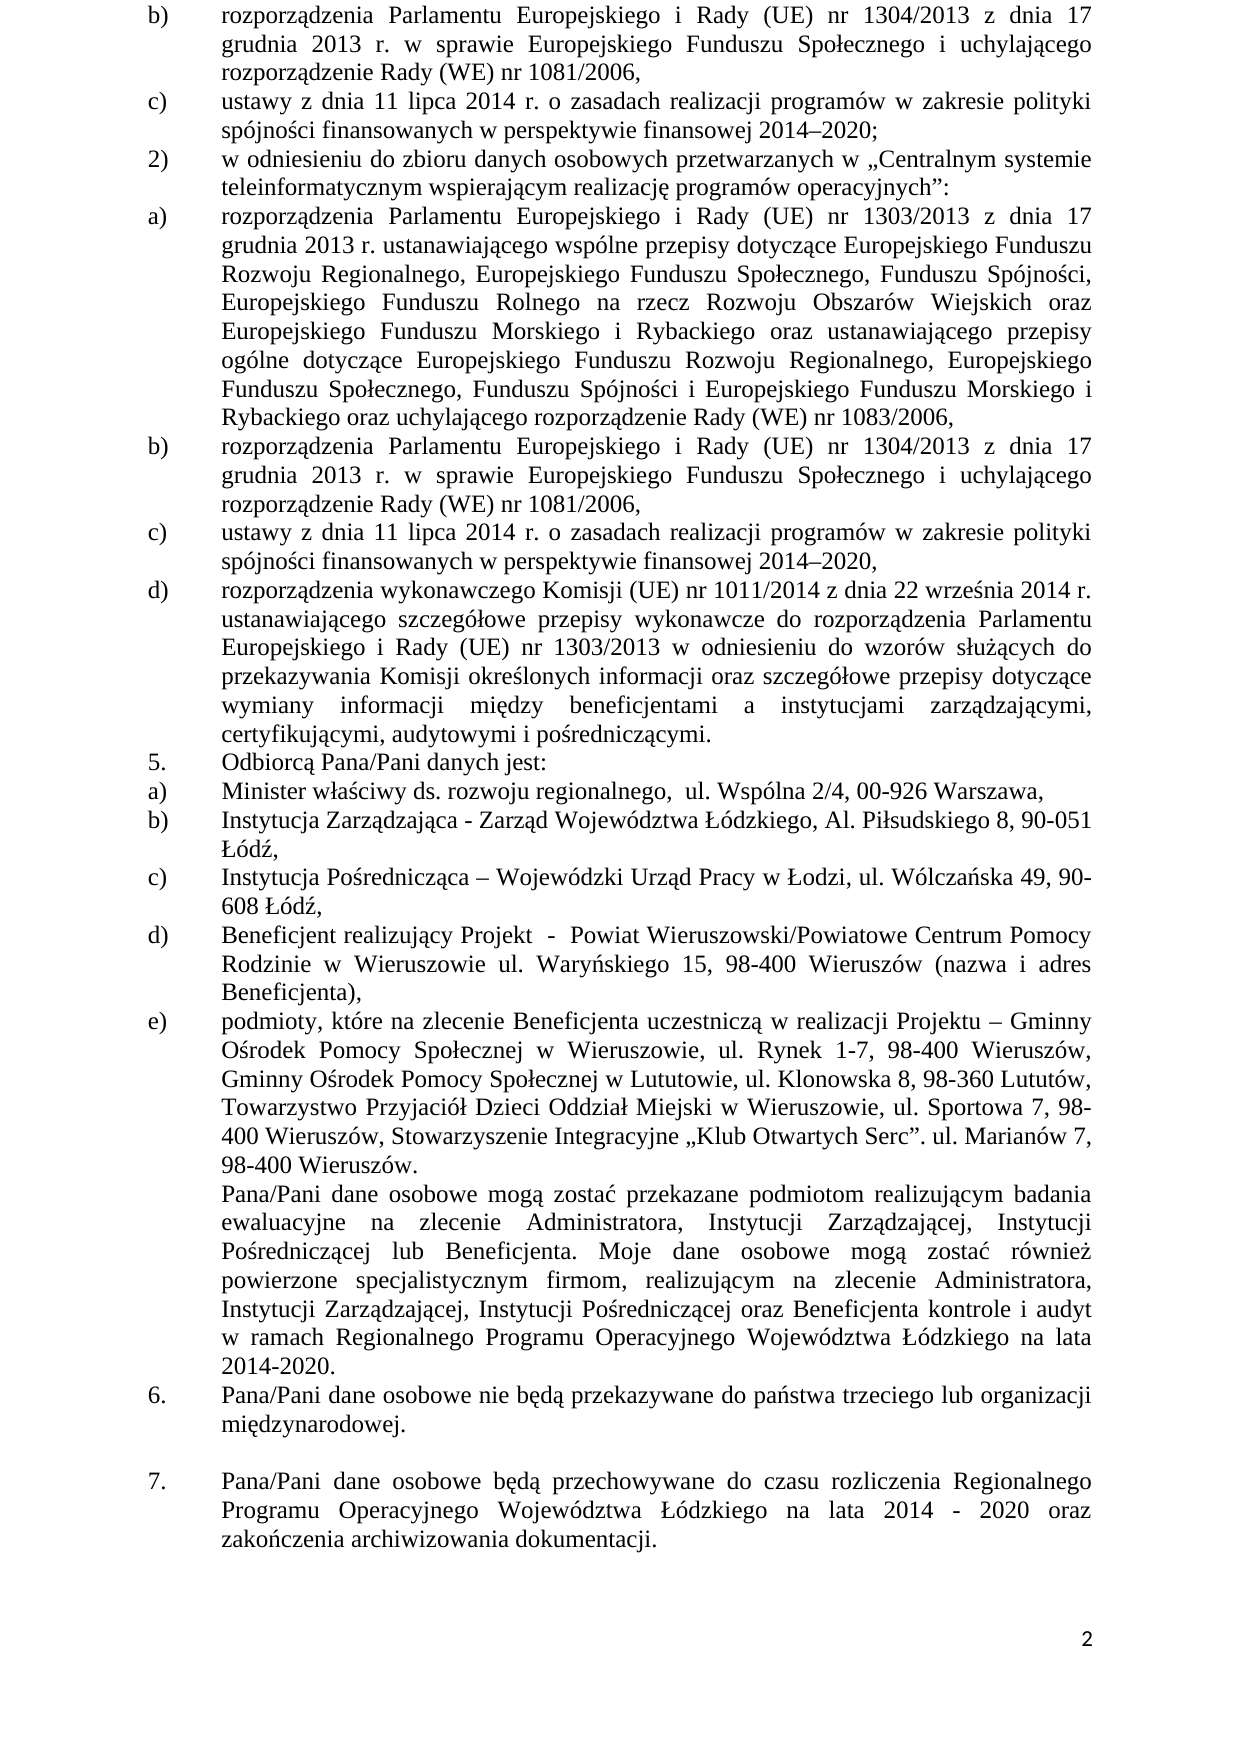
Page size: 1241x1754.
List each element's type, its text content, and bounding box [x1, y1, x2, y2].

text 7. Pana/Pani dane osobowe będą przechowywane do czasu rozliczenia Regionalnego Programu Operacyjnego Województwa Łódzkiego na lata 2014 - 2020 oraz zakończenia archiwizowania dokumentacji. [148, 1466, 1093, 1552]
text b) rozporządzenia Parlamentu Europejskiego i Rady (UE) nr 1304/2013 z dnia 17 grudnia 2013 r. w sprawie Europejskiego Funduszu Społecznego i uchylającego rozporządzenie Rady (WE) nr 1081/2006, [148, 0, 1093, 86]
text 2) w odniesieniu do zbioru danych osobowych przetwarzanych w „Centralnym systemie teleinformatycznym wspierającym realizację programów operacyjnych”: [148, 144, 1093, 201]
text c) Instytucja Pośrednicząca – Wojewódzki Urząd Pracy w Łodzi, ul. Wólczańska 49, 90-608 Łódź, [148, 862, 1093, 920]
text b) Instytucja Zarządzająca - Zarząd Województwa Łódzkiego, Al. Piłsudskiego 8, 90-051 Łódź, [148, 805, 1093, 862]
text b) rozporządzenia Parlamentu Europejskiego i Rady (UE) nr 1304/2013 z dnia 17 grudnia 2013 r. w sprawie Europejskiego Funduszu Społecznego i uchylającego rozporządzenie Rady (WE) nr 1081/2006, [148, 431, 1093, 517]
text d) Beneficjent realizujący Projekt - Powiat Wieruszowski/Powiatowe Centrum Pomocy Rodzinie w Wieruszowie ul. Waryńskiego 15, 98-400 Wieruszów (nazwa i adres Beneficjenta), [148, 920, 1093, 1006]
text Pana/Pani dane osobowe mogą zostać przekazane podmiotom realizującym badania ewaluacyjne na zlecenie Administratora, Instytucji Zarządzającej, Instytucji Pośredniczącej lub Beneficjenta. Moje dane osobowe mogą zostać również powierzone specjalistycznym firmom, realizującym na zlecenie Administratora, Instytucji Zarządzającej, Instytucji Pośredniczącej oraz Beneficjenta kontrole i audyt w ramach Regionalnego Programu Operacyjnego Województwa Łódzkiego na lata 2014-2020. [221, 1179, 1093, 1380]
text 5. Odbiorcą Pana/Pani danych jest: [148, 747, 1093, 776]
text d) rozporządzenia wykonawczego Komisji (UE) nr 1011/2014 z dnia 22 września 2014 r. ustanawiającego szczegółowe przepisy wykonawcze do rozporządzenia Parlamentu Europejskiego i Rady (UE) nr 1303/2013 w odniesieniu do wzorów służących do przekazywania Komisji określonych informacji oraz szczegółowe przepisy dotyczące wymiany informacji między beneficjentami a instytucjami zarządzającymi, certyfikującymi, audytowymi i pośredniczącymi. [148, 575, 1093, 747]
text c) ustawy z dnia 11 lipca 2014 r. o zasadach realizacji programów w zakresie polityki spójności finansowanych w perspektywie finansowej 2014–2020, [148, 517, 1093, 575]
text c) ustawy z dnia 11 lipca 2014 r. o zasadach realizacji programów w zakresie polityki spójności finansowanych w perspektywie finansowej 2014–2020; [148, 86, 1093, 144]
text e) podmioty, które na zlecenie Beneficjenta uczestniczą w realizacji Projektu – Gminny Ośrodek Pomocy Społecznej w Wieruszowie, ul. Rynek 1-7, 98-400 Wieruszów, Gminny Ośrodek Pomocy Społecznej w Lututowie, ul. Klonowska 8, 98-360 Lututów, Towarzystwo Przyjaciół Dzieci Oddział Miejski w Wieruszowie, ul. Sportowa 7, 98-400 Wieruszów, Stowarzyszenie Integracyjne „Klub Otwartych Serc”. ul. Marianów 7, 98-400 Wieruszów. [148, 1006, 1093, 1179]
text 6. Pana/Pani dane osobowe nie będą przekazywane do państwa trzeciego lub organizacji międzynarodowej. [148, 1380, 1093, 1437]
text a) Minister właściwy ds. rozwoju regionalnego, ul. Wspólna 2/4, 00-926 Warszawa, [148, 776, 1093, 805]
